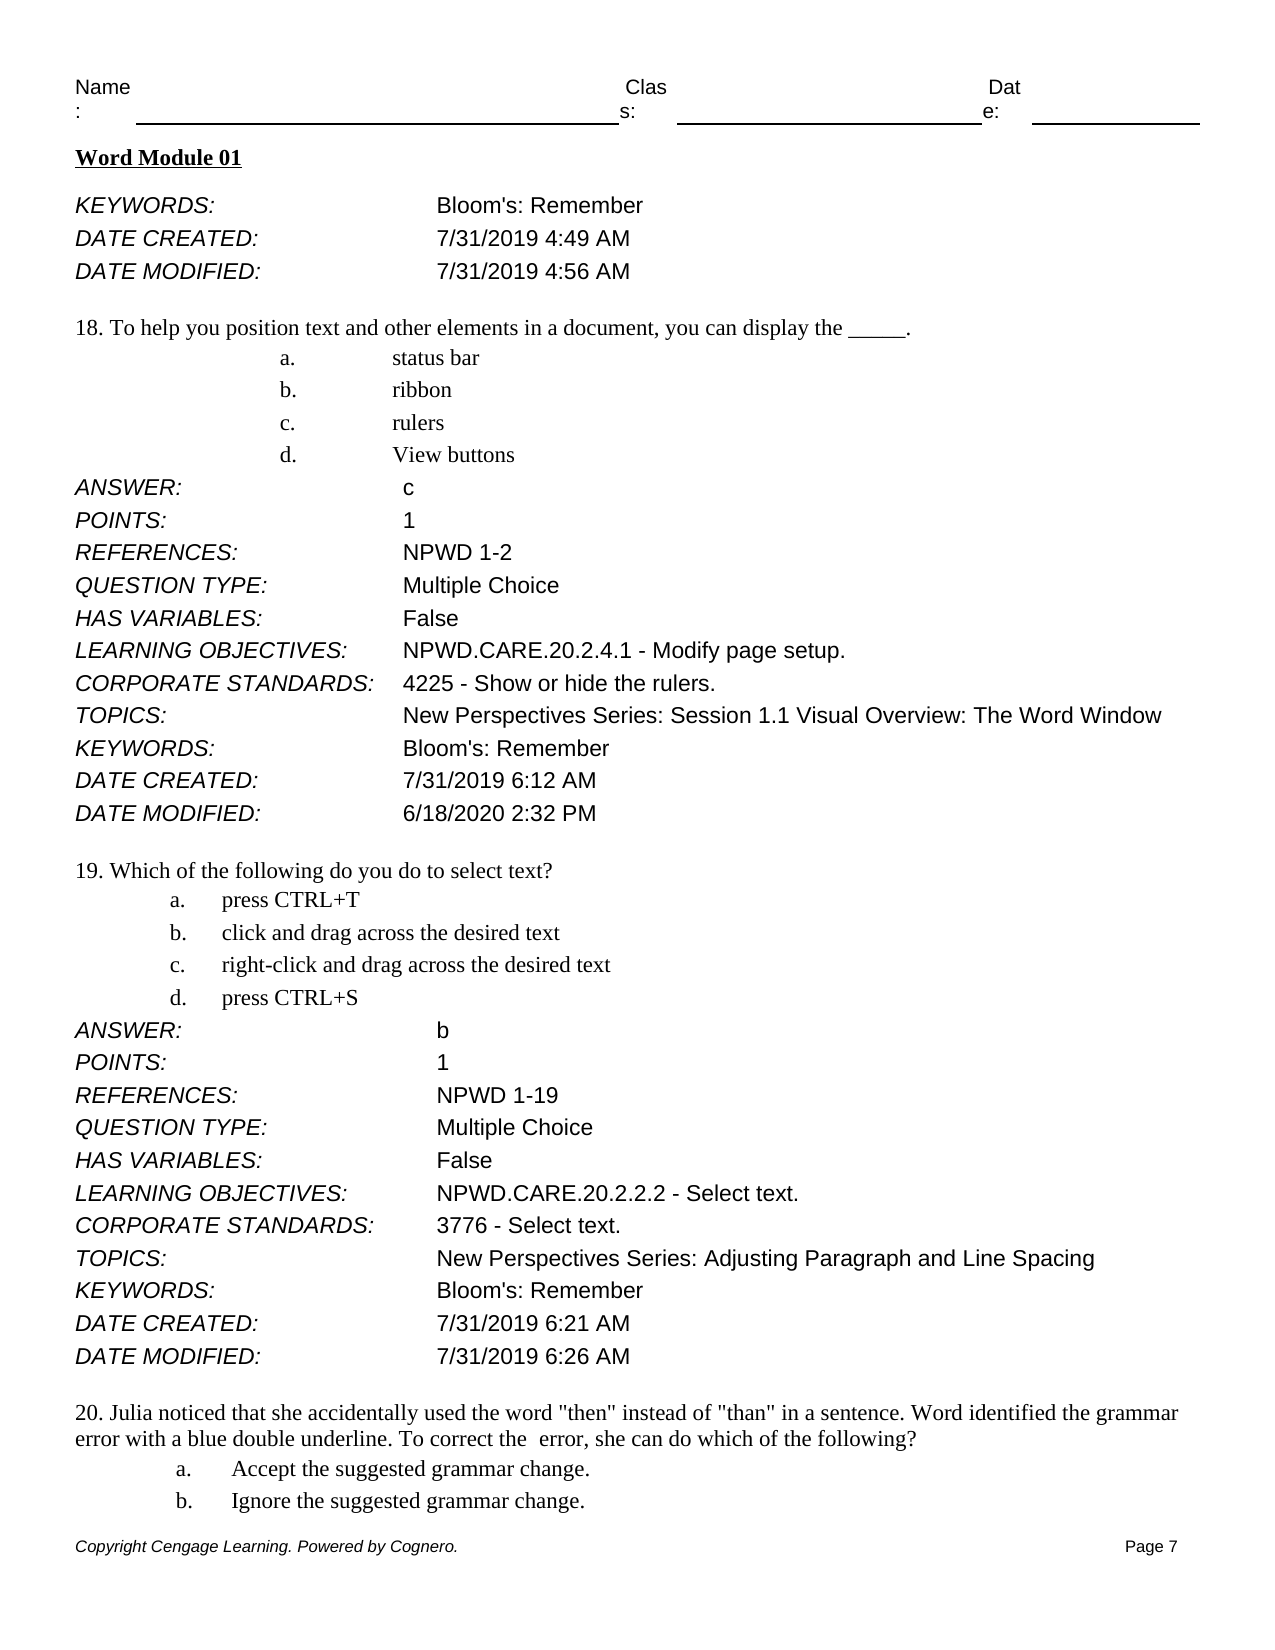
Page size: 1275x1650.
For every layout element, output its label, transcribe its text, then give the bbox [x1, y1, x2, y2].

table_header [75, 189, 1200, 287]
table_header 18. To help you position text and other elements in a document, you can display the _____. [75, 314, 1200, 830]
table_header 19. Which of the following do you do to select text? [75, 857, 1200, 1372]
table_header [75, 1399, 1200, 1517]
